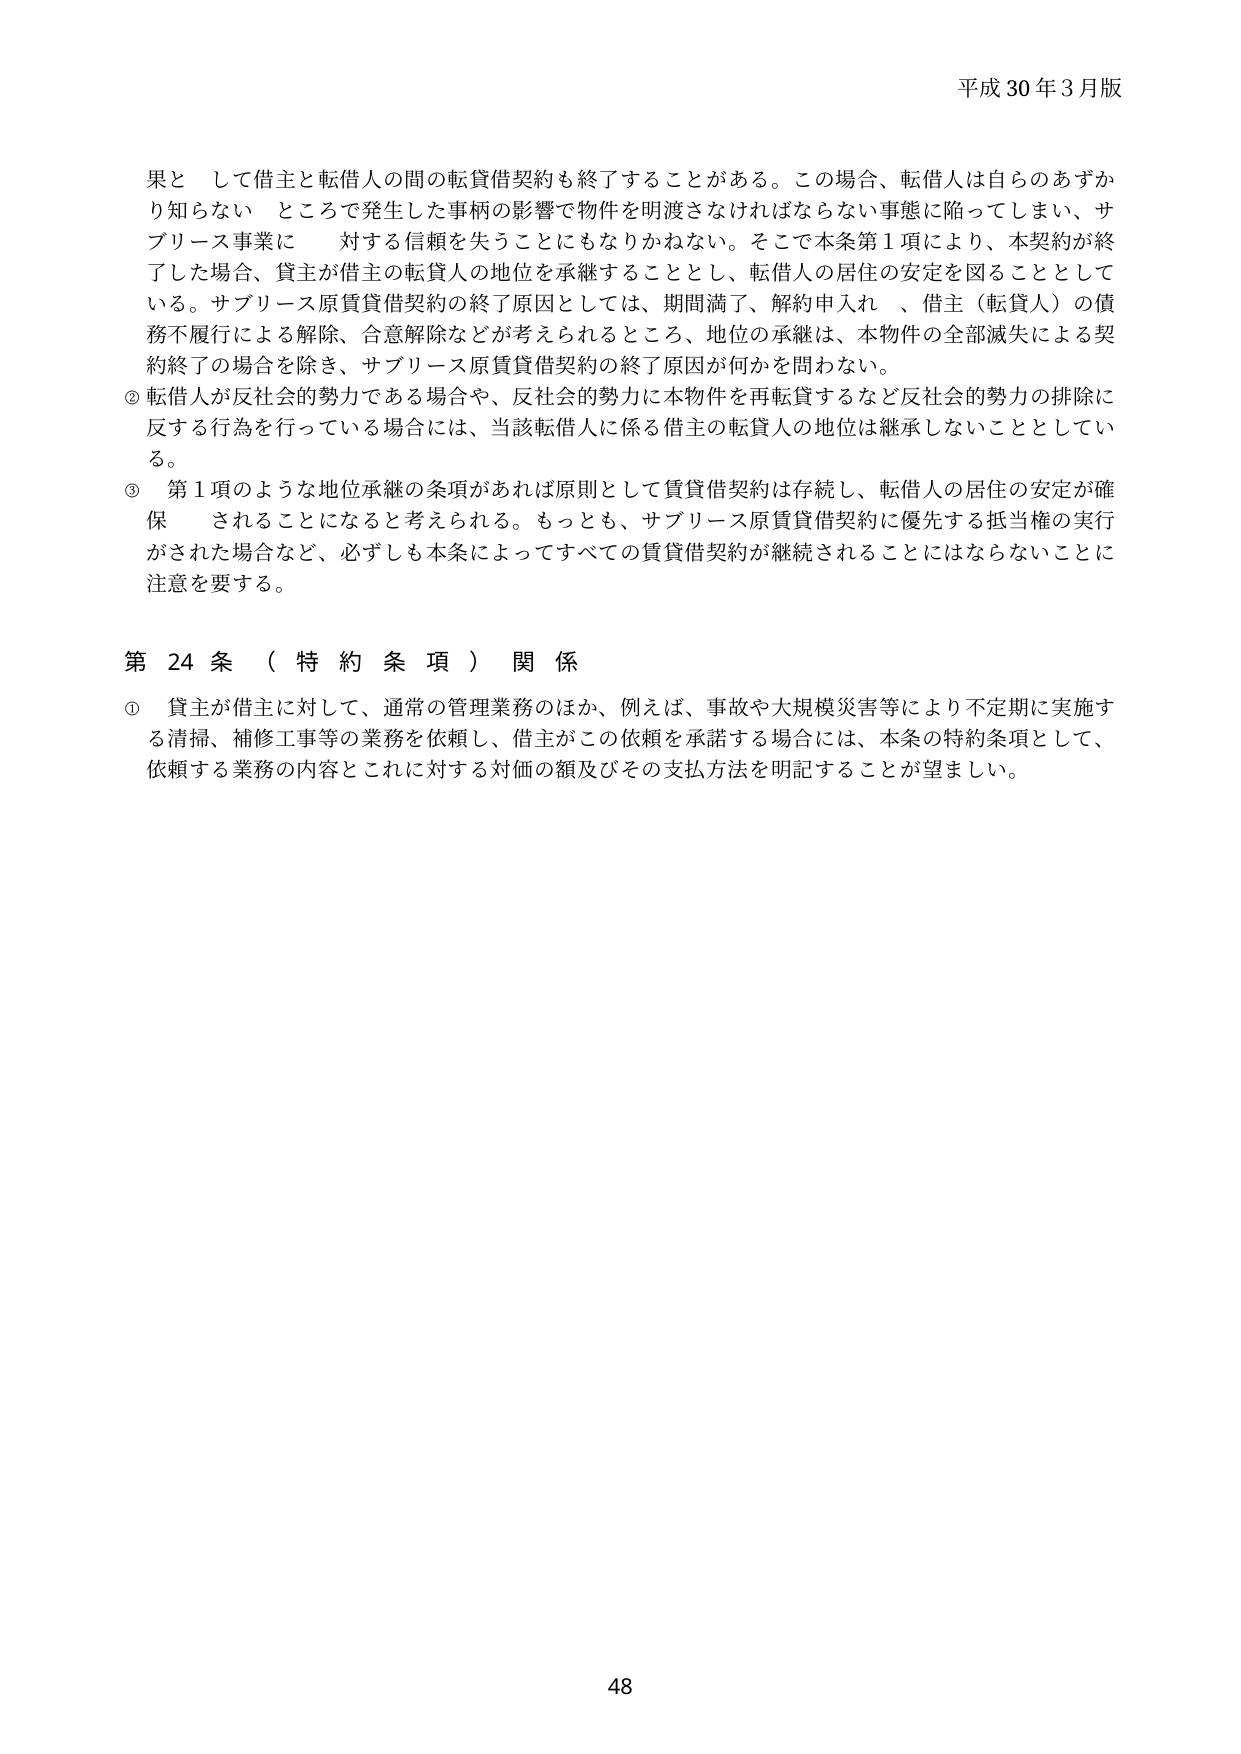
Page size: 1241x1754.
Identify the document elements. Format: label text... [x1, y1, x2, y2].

text 第24条（特約条項）関係 [124, 629, 1116, 691]
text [124, 163, 1116, 380]
text ③ 第１項のような地位承継の条項があれば原則として賃貸借契約は存続し、転借人の居住の安定が確保 されることになると考えられる。もっとも、サブリース原賃貸借契約に優先する抵当権の実行がされた場合など、必ずしも本条によってすべての賃貸借契約が継続されることにはならないことに注意を要する。 [124, 473, 1116, 598]
text ②転借人が反社会的勢力である場合や、反社会的勢力に本物件を再転貸するなど反社会的勢力の排除に反する行為を行っている場合には、当該転借人に係る借主の転貸人の地位は継承しないこととしている。 [124, 380, 1116, 473]
text ① 貸主が借主に対して、通常の管理業務のほか、例えば、事故や大規模災害等により不定期に実施する清掃、補修工事等の業務を依頼し、借主がこの依頼を承諾する場合には、本条の特約条項として、依頼する業務の内容とこれに対する対価の額及びその支払方法を明記することが望ましい。 [124, 691, 1116, 784]
